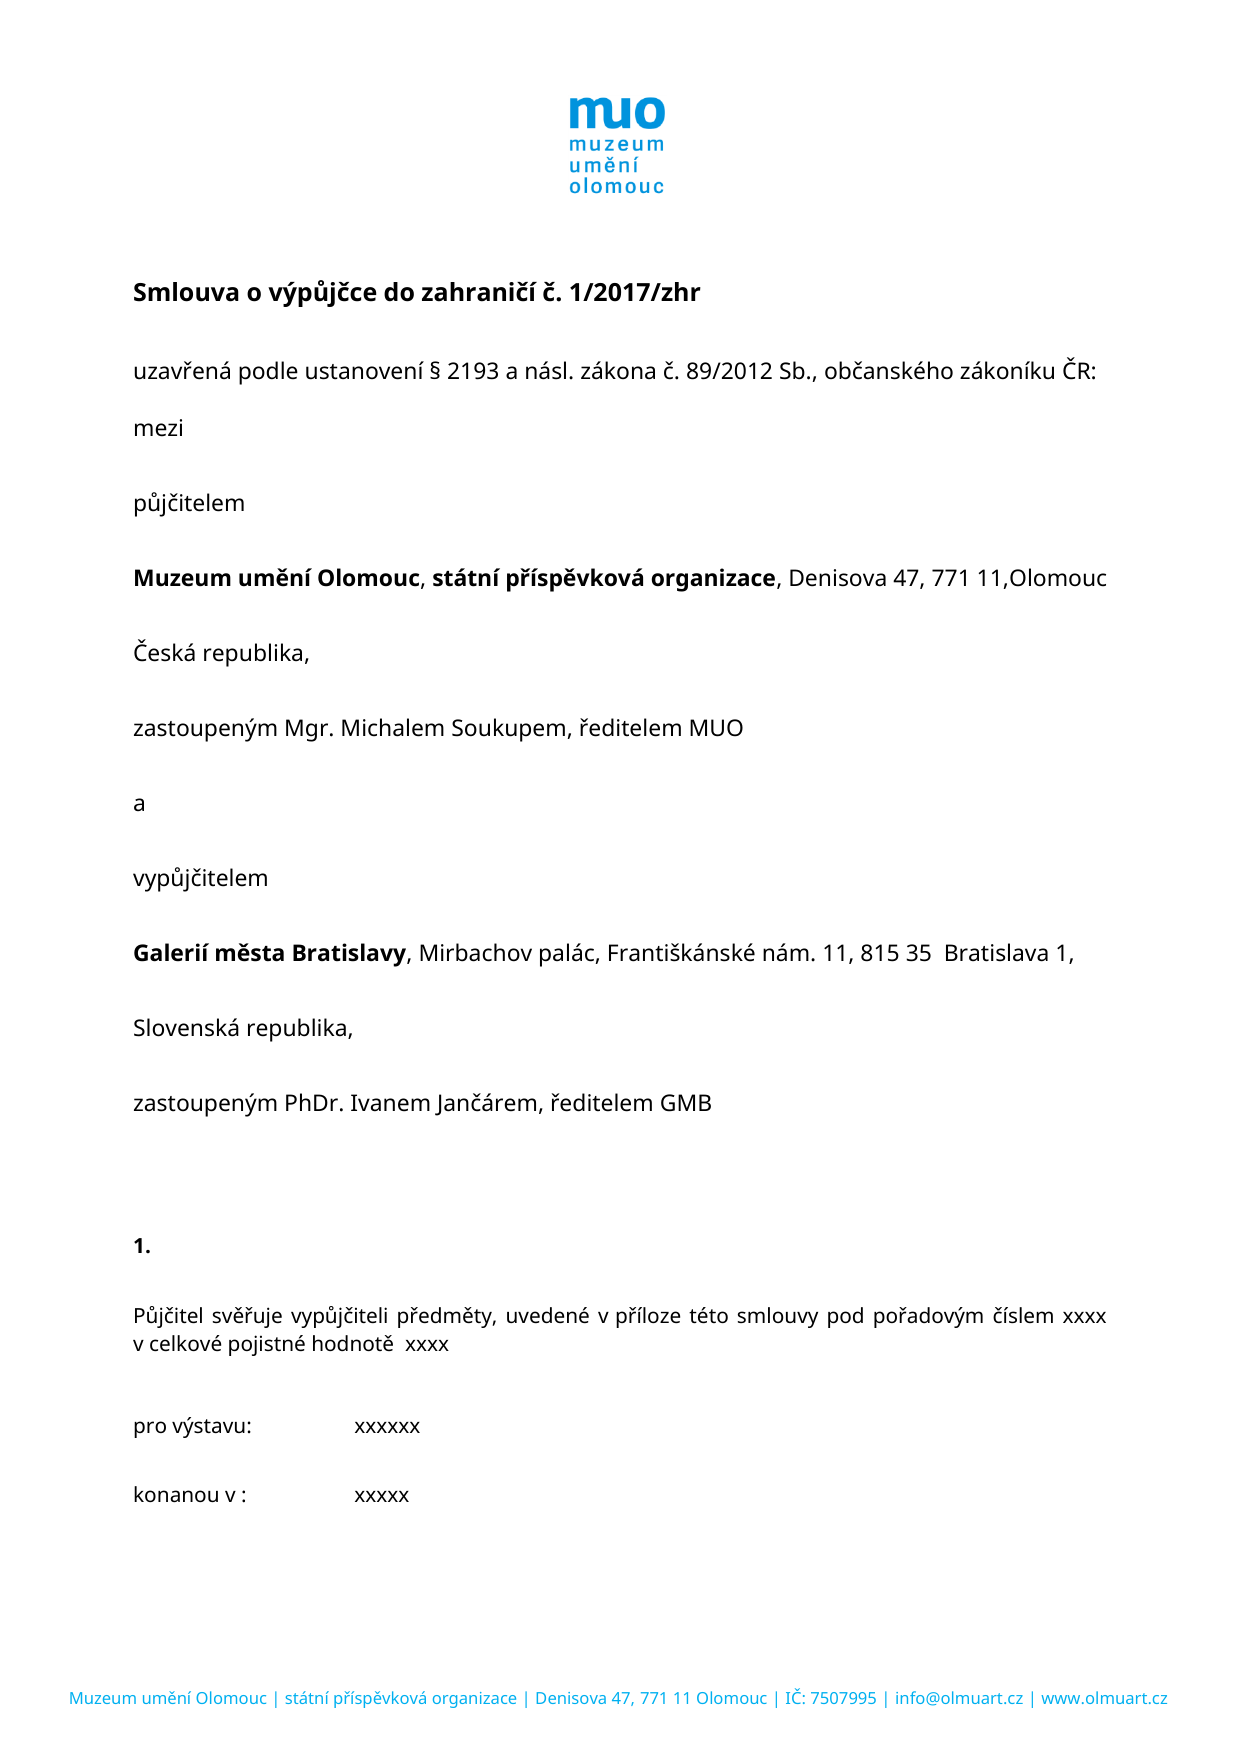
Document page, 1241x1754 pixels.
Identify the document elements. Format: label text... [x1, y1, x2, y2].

picture [786, 1692, 790, 1702]
text Půjčitel svěřuje vypůjčiteli předměty, uvedené v příloze této smlouvy pod pořadovým číslem xxxx v celkové pojistné hodnotě xxxx [133, 1301, 1107, 1358]
text mezi [133, 412, 1107, 443]
text zastoupeným Mgr. Michalem Soukupem, ředitelem MUO [133, 712, 1107, 743]
text zastoupeným PhDr. Ivanem Jančárem, ředitelem GMB [133, 1087, 1107, 1118]
picture [568, 95, 667, 195]
text a [133, 787, 1107, 818]
text Česká republika, [133, 637, 1107, 668]
text Smlouva o výpůjčce do zahraničí č. 1/2017/zhr [133, 274, 1107, 308]
text uzavřená podle ustanovení § násl. zákona č. 89/2012 Sb., občanského zákoníku ČR: [133, 355, 1107, 386]
text Slovenská republika, [133, 1012, 1107, 1043]
text vypůjčitelem [133, 862, 1107, 893]
picture [820, 1692, 827, 1698]
text Muzeum umění Olomouc, státní příspěvková organizace, Denisova 47, 771 11,Olomouc [133, 562, 1107, 593]
text 1. [133, 1232, 1107, 1260]
text půjčitelem [133, 487, 1107, 518]
text konanou v : xxxxx [133, 1480, 1107, 1509]
text pro výstavu: xxxxxx [133, 1411, 1107, 1439]
text Galerií města Bratislavy, Mirbachov palác, Františkánské nám. 11, 815 35 Bratislava 1, [133, 937, 1107, 968]
